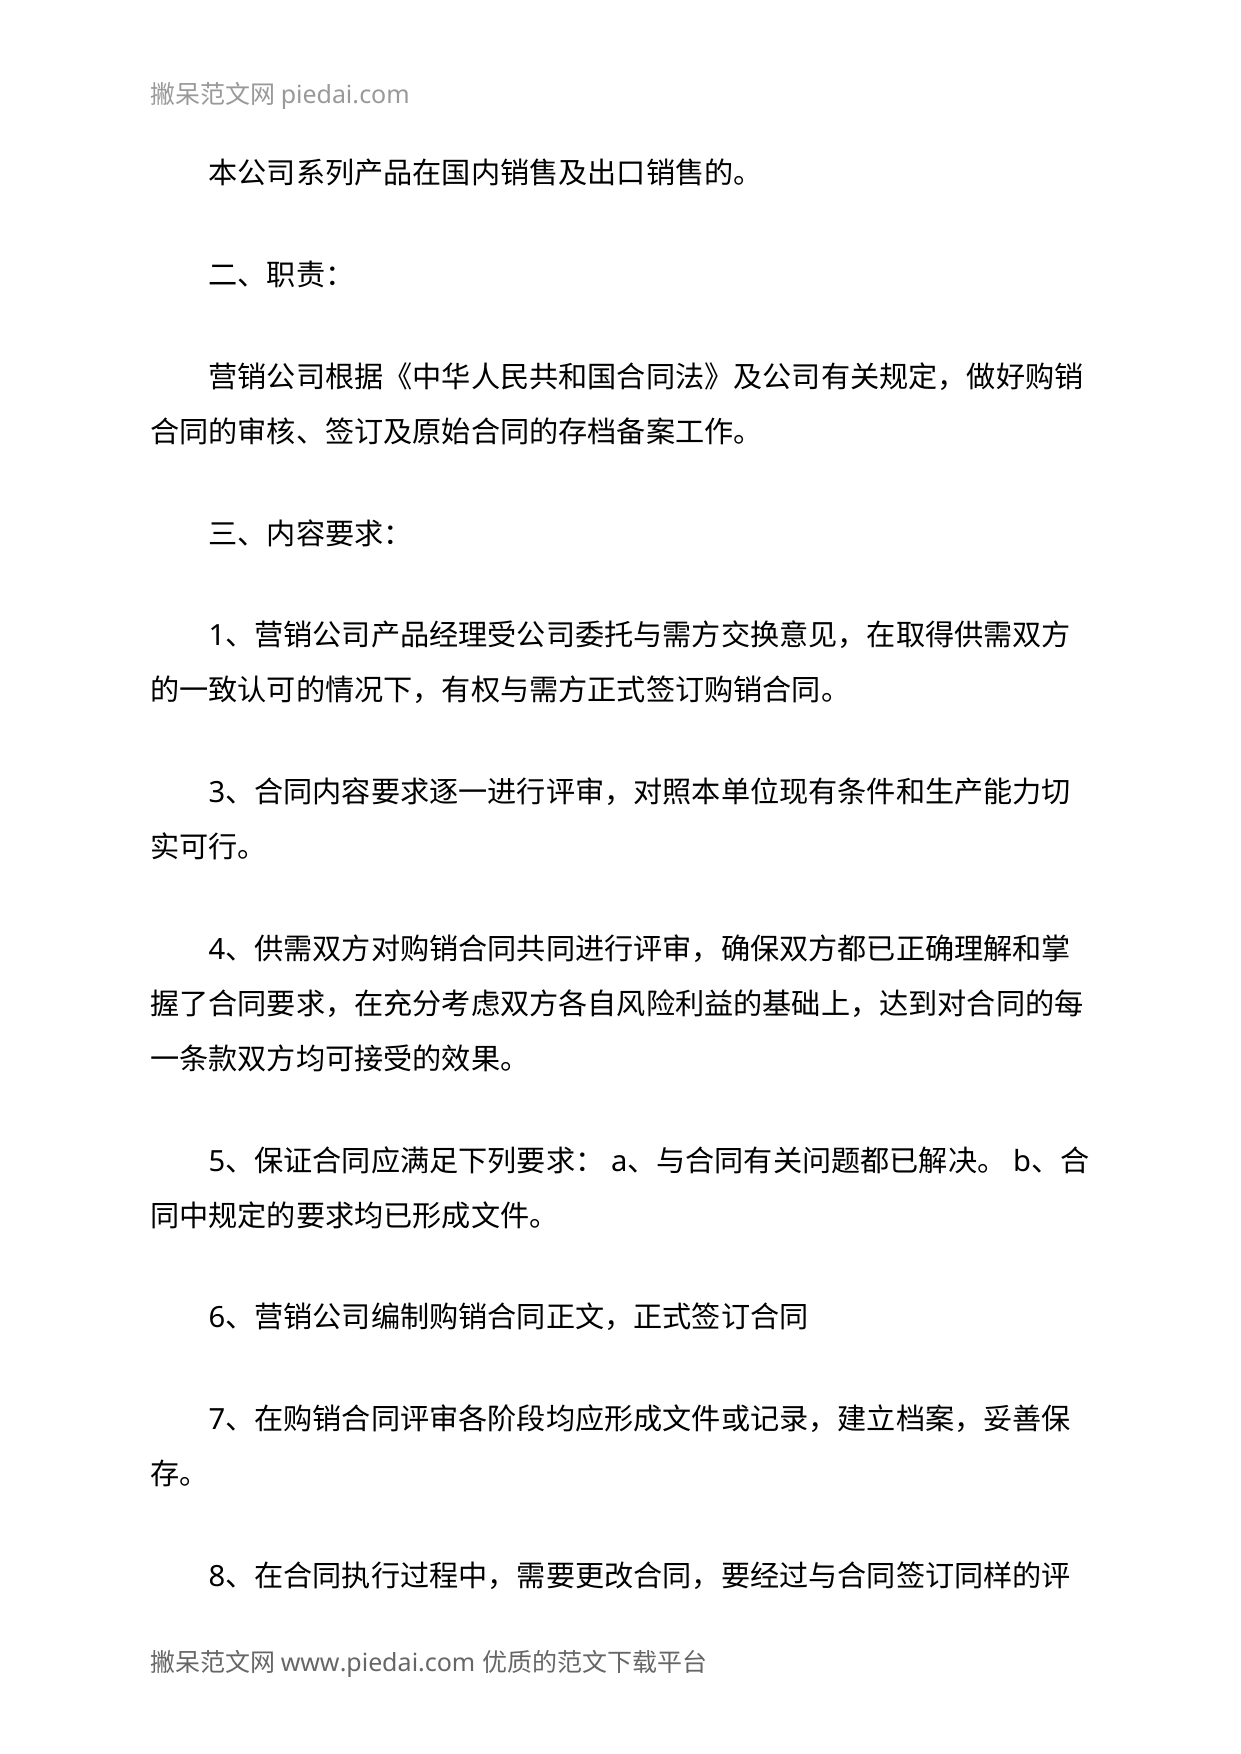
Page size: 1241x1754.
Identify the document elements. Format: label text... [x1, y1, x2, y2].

text 7、在购销合同评审各阶段均应形成文件或记录，建立档案，妥善保存。 [150, 1396, 1090, 1493]
text 5、保证合同应满足下列要求： a、与合同有关问题都已解决。 b、合同中规定的要求均已形成文件。 [150, 1137, 1090, 1234]
text 4、供需双方对购销合同共同进行评审，确保双方都已正确理解和掌握了合同要求，在充分考虑双方各自风险利益的基础上，达到对合同的每一条款双方均可接受的效果。 [150, 926, 1090, 1078]
text 二、职责： [150, 252, 1090, 294]
text 本公司系列产品在国内销售及出口销售的。 [150, 150, 1090, 192]
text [150, 1553, 1090, 1595]
text 三、内容要求： [150, 510, 1090, 552]
text 6、营销公司编制购销合同正文，正式签订合同 [150, 1294, 1090, 1336]
text 1、营销公司产品经理受公司委托与需方交换意见，在取得供需双方的一致认可的情况下，有权与需方正式签订购销合同。 [150, 612, 1090, 709]
text 营销公司根据《中华人民共和国合同法》及公司有关规定，做好购销合同的审核、签订及原始合同的存档备案工作。 [150, 353, 1090, 451]
text 3、合同内容要求逐一进行评审，对照本单位现有条件和生产能力切实可行。 [150, 769, 1090, 866]
